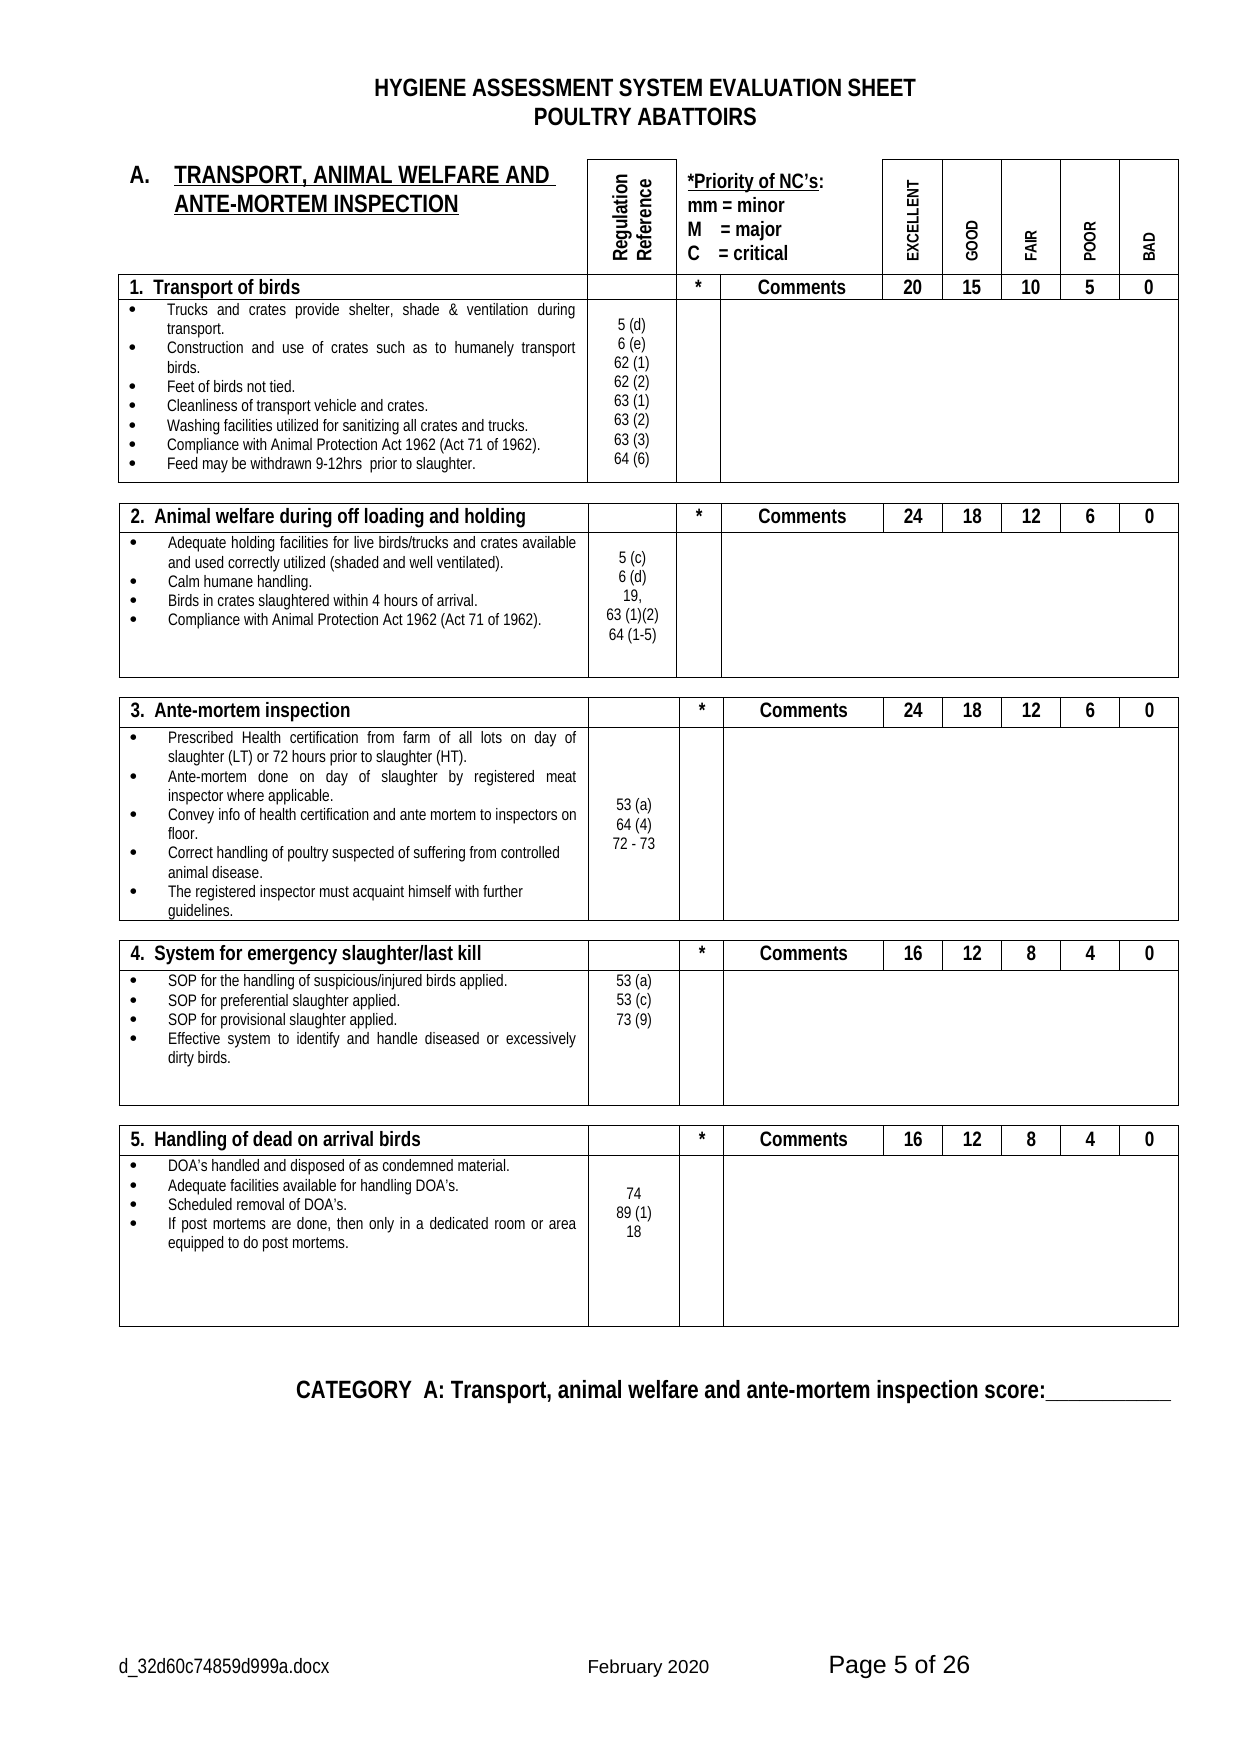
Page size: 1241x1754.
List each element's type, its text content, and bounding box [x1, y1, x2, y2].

table_header 24 [884, 504, 942, 532]
table_header Fair [1002, 160, 1060, 274]
table_header [589, 1126, 679, 1155]
table_header 16 [884, 1126, 942, 1155]
table_header 6 [1061, 504, 1119, 532]
table_header 0 [1120, 504, 1178, 532]
table_cell 53 (a) 64 (4) 72 - 73 [589, 728, 679, 920]
table_header [589, 698, 679, 727]
table_cell SOP for the handling of suspicious/injured birds applied. SOP for preferential slaughter applied. SOP for provisional slaughter applied. Effective system to identify and handle diseased or excessively dirty birds. [120, 971, 588, 1105]
table_header 18 [943, 504, 1001, 532]
table_header 18 [943, 698, 1001, 727]
table_cell 5 (d) 6 (e) 62 (1) 62 (2) 63 (1) 63 (2) 63 (3) 64 (6) [588, 300, 676, 482]
table_header 4 [1061, 941, 1119, 970]
table_header * [680, 698, 723, 727]
table_cell [680, 1156, 723, 1326]
table_header * [680, 941, 723, 970]
table_header 16 [884, 941, 942, 970]
table_header * [677, 504, 721, 532]
table_cell 53 (a) 53 (c) 73 (9) [589, 971, 679, 1105]
table_header [589, 941, 679, 970]
table_header Excellent [883, 160, 942, 274]
subtitle Category A: Transport, animal welfare and ante-mortem inspection score:___________ [118, 1375, 1172, 1403]
table_header [589, 504, 676, 532]
table_header 2. Animal welfare during off loading and holding [120, 504, 588, 532]
table_header Poor [1061, 160, 1119, 274]
subtitle HYGIENE ASSESSMENT SYSTEM EVALUATION SHEET [118, 73, 1172, 102]
table_header 12 [943, 941, 1001, 970]
table_cell 10 [1002, 275, 1060, 299]
table_header Comments [722, 504, 883, 532]
table_cell [724, 971, 1178, 1105]
table_header 3. Ante-mortem inspection [120, 698, 588, 727]
table_header 8 [1002, 1126, 1060, 1155]
table_header 0 [1120, 941, 1178, 970]
table_header 6 [1061, 698, 1119, 727]
table_cell [722, 533, 1178, 677]
table_cell Comments [721, 275, 882, 299]
table_cell [721, 300, 1178, 482]
table_header Regulation Reference [588, 160, 676, 274]
table_header Comments [724, 698, 883, 727]
table_cell 15 [943, 275, 1001, 299]
table_cell 1. Transport of birds [119, 275, 587, 299]
table_header * [680, 1126, 723, 1155]
table_cell [680, 728, 723, 920]
table_header 12 [943, 1126, 1001, 1155]
table_header 4 [1061, 1126, 1119, 1155]
table_header TRANSPORT, ANIMAL WELFARE AND ANTE-MORTEM INSPECTION [118, 159, 587, 274]
table_cell [680, 971, 723, 1105]
table_header Good [943, 160, 1001, 274]
table_cell [724, 728, 1178, 920]
table_header *Priority of NC’s: mm = minor M = major C = critical [677, 159, 882, 274]
table_cell [677, 533, 721, 677]
table_cell 20 [883, 275, 942, 299]
table_cell [677, 300, 720, 482]
table_header 8 [1002, 941, 1060, 970]
table_header Comments [724, 941, 883, 970]
table_cell DOA’s handled and disposed of as condemned material. Adequate facilities available for handling DOA’s. Scheduled removal of DOA’s. If post mortems are done, then only in a dedicated room or area equipped to do post mortems. [120, 1156, 588, 1326]
table_cell 5 [1061, 275, 1119, 299]
table_header 12 [1002, 698, 1060, 727]
table_header BAD [1120, 160, 1178, 274]
table_header 24 [884, 698, 942, 727]
table_cell 74 89 (1) 18 [589, 1156, 679, 1326]
table_cell [588, 275, 676, 299]
table_cell [724, 1156, 1178, 1326]
table_header 5. Handling of dead on arrival birds [120, 1126, 588, 1155]
table_header 0 [1120, 698, 1178, 727]
table_cell 5 (c) 6 (d) 19, 63 (1)(2) 64 (1-5) [589, 533, 676, 677]
table_header Comments [724, 1126, 883, 1155]
table_header 0 [1120, 1126, 1178, 1155]
table_cell 0 [1120, 275, 1178, 299]
subtitle POULTRY ABATTOIRS [118, 102, 1172, 130]
table_header 4. System for emergency slaughter/last kill [120, 941, 588, 970]
table_cell Adequate holding facilities for live birds/trucks and crates available and used correctly utilized (shaded and well ventilated). Calm humane handling. Birds in crates slaughtered within 4 hours of arrival. Compliance with Animal Protection Act 1962 (Act 71 of 1962). [120, 533, 588, 677]
table_header 12 [1002, 504, 1060, 532]
table_cell * [677, 275, 720, 299]
table_cell Prescribed Health certification from farm of all lots on day of slaughter (LT) or 72 hours prior to slaughter (HT). Ante-mortem done on day of slaughter by registered meat inspector where applicable. Convey info of health certification and ante mortem to inspectors on floor. Correct handling of poultry suspected of suffering from controlled animal disease. The registered inspector must acquaint himself with further guidelines. [120, 728, 588, 920]
table_cell Trucks and crates provide shelter, shade & ventilation during transport. Construction and use of crates such as to humanely transport birds. Feet of birds not tied. Cleanliness of transport vehicle and crates. Washing facilities utilized for sanitizing all crates and trucks. Compliance with Animal Protection Act 1962 (Act 71 of 1962). Feed may be withdrawn 9-12hrs prior to slaughter. [119, 300, 587, 482]
